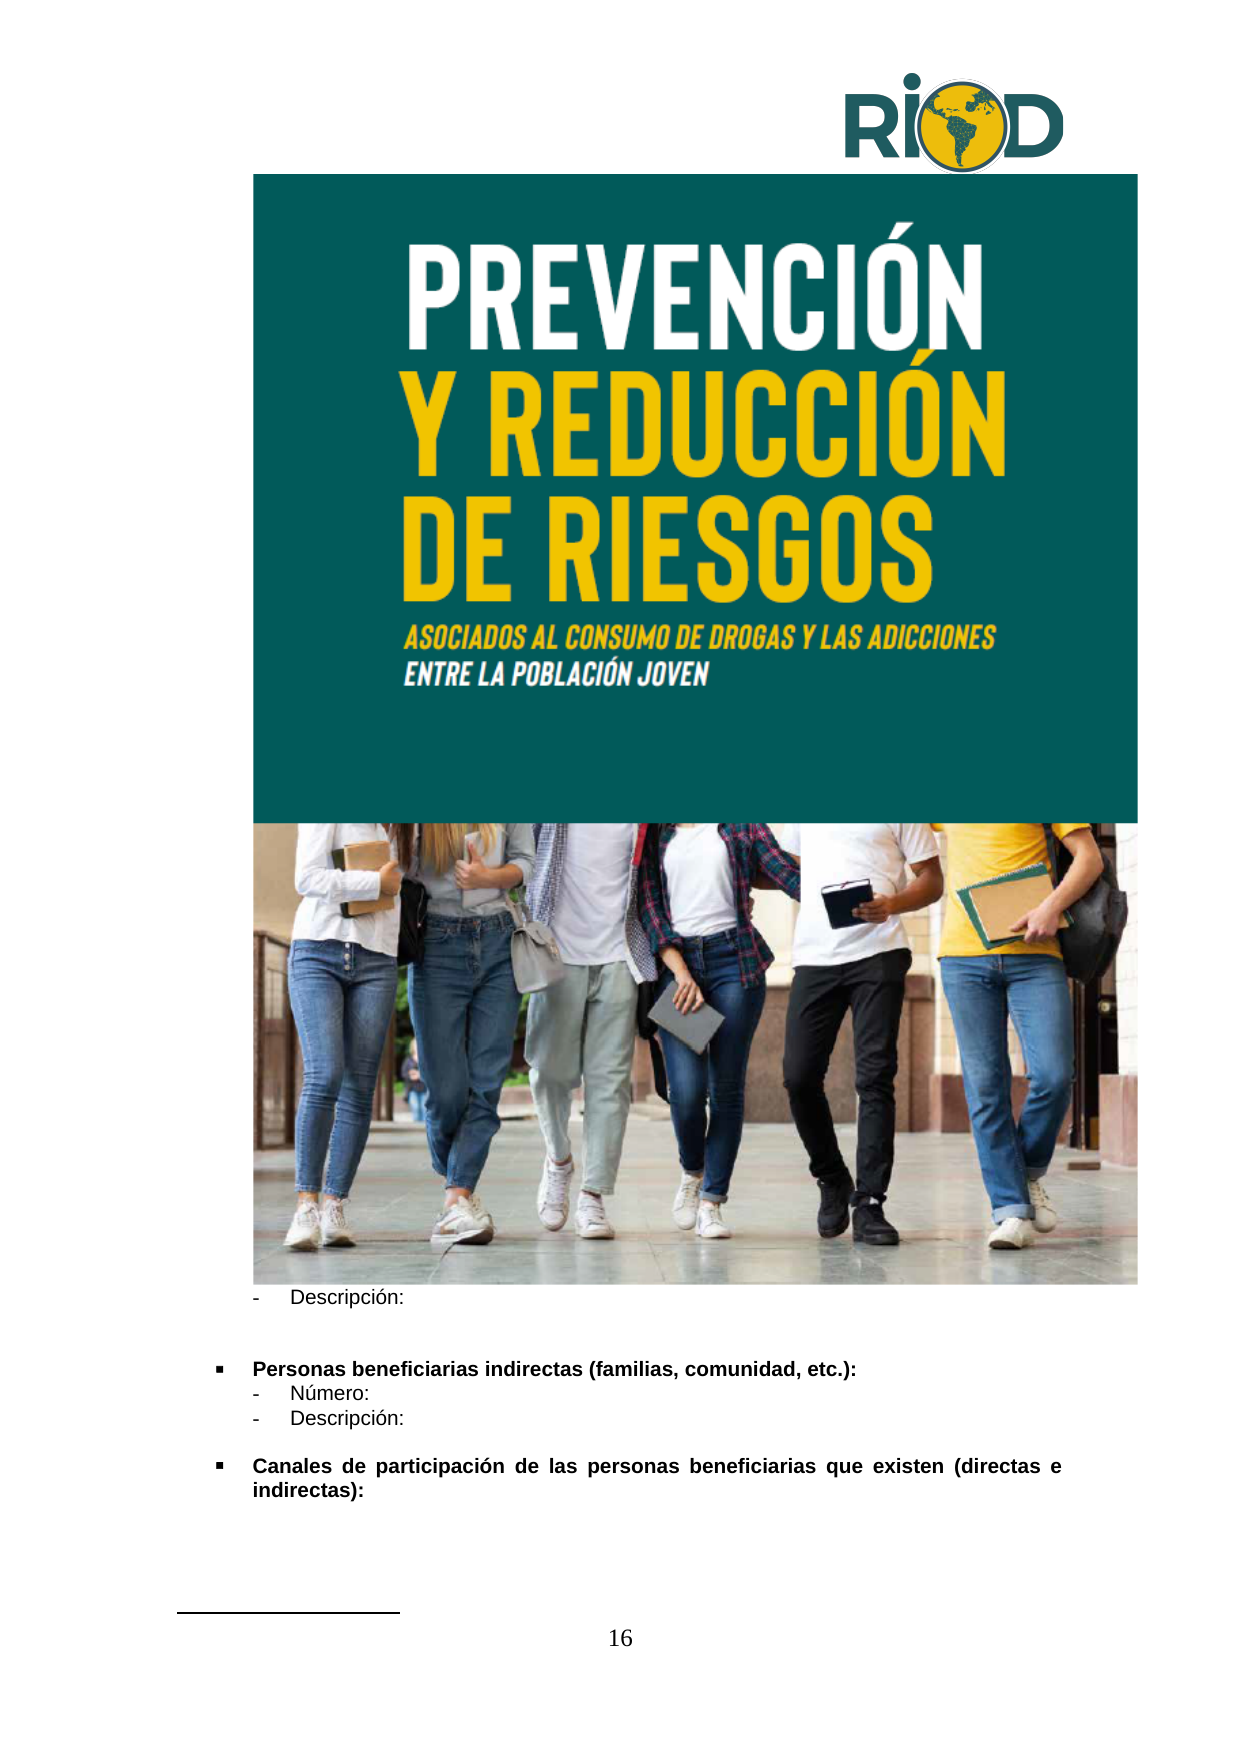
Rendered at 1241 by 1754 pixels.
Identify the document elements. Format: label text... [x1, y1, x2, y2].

list Número: [252, 1381, 1063, 1405]
list Descripción: [252, 1405, 1063, 1429]
picture [253, 73, 1138, 1286]
list Personas beneficiarias indirectas (familias, comunidad, etc.): [215, 1357, 1063, 1381]
list Descripción: [252, 1285, 1063, 1309]
list Canales de participación de las personas beneficiarias que existen (directas e indirectas): [215, 1453, 1063, 1502]
